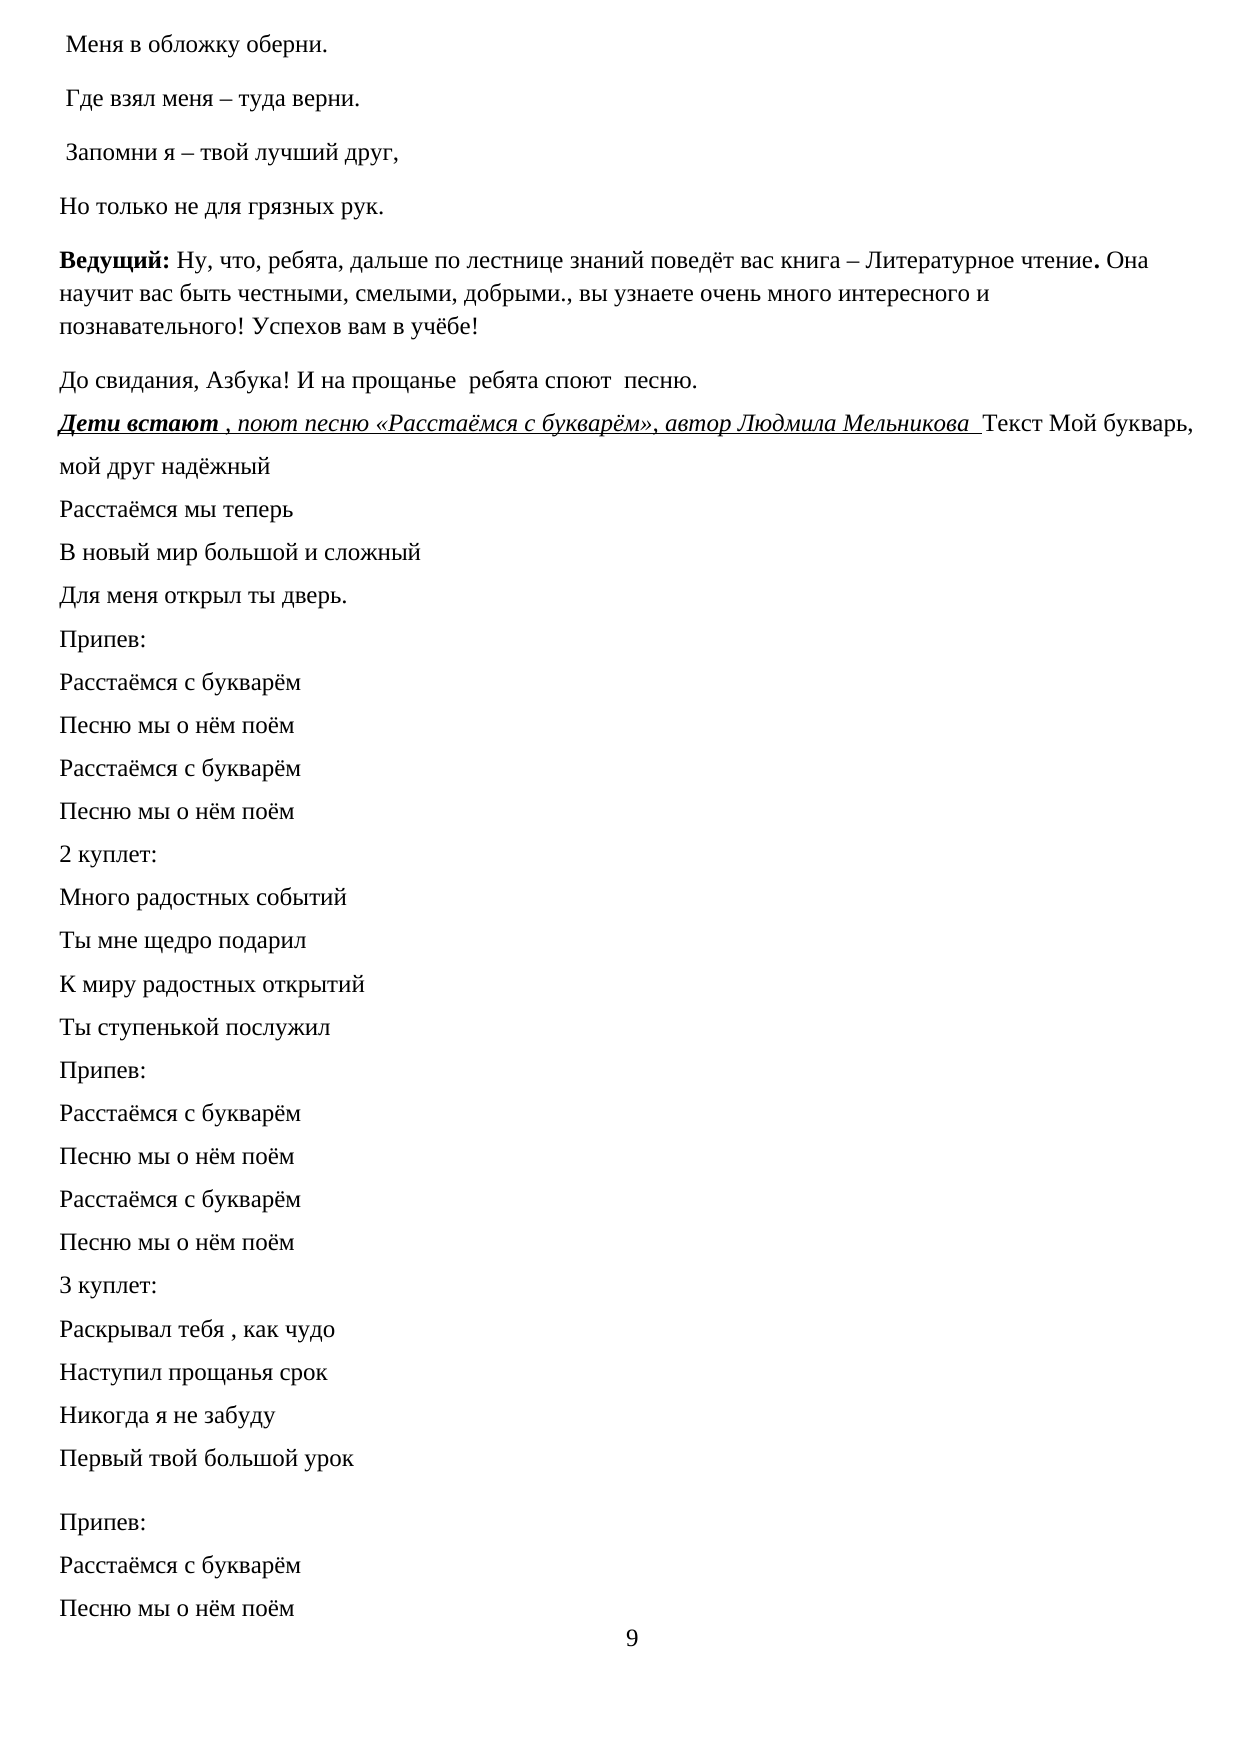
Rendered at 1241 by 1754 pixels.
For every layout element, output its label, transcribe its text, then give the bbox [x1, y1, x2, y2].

text Но только не для грязных рук. [59, 191, 1205, 220]
text Запомни я – твой лучший друг, [59, 137, 1205, 166]
text Где взял меня – туда верни. [59, 83, 1205, 112]
text Ведущий: Ну, что, ребята, дальше по лестнице знаний поведёт вас книга – Литературное чтение. Она научит вас быть честными, смелыми, добрыми., вы узнаете очень много интересного и познавательного! Успехов вам в учёбе! [59, 245, 1205, 340]
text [59, 1507, 1205, 1622]
text Меня в обложку оберни. [59, 29, 1205, 58]
text До свидания, Азбука! И на прощанье ребята споют песню. Дети встают , поют песню «Расстаёмся с букварём», автор Людмила Мельникова Текст Мой букварь, мой друг надёжный Расстаёмся мы теперь В новый мир большой и сложный Для меня открыл ты дверь. Припев: Расстаёмся с букварём Песню мы о нём поём Расстаёмся с букварём Песню мы о нём поём 2 куплет: Много радостных событий Ты мне щедро подарил К миру радостных открытий Ты ступенькой послужил Припев: Расстаёмся с букварём Песню мы о нём поём Расстаёмся с букварём Песню мы о нём поём 3 куплет: Раскрывал тебя , как чудо Наступил прощанья срок Никогда я не забуду Первый твой большой урок [59, 365, 1205, 1472]
